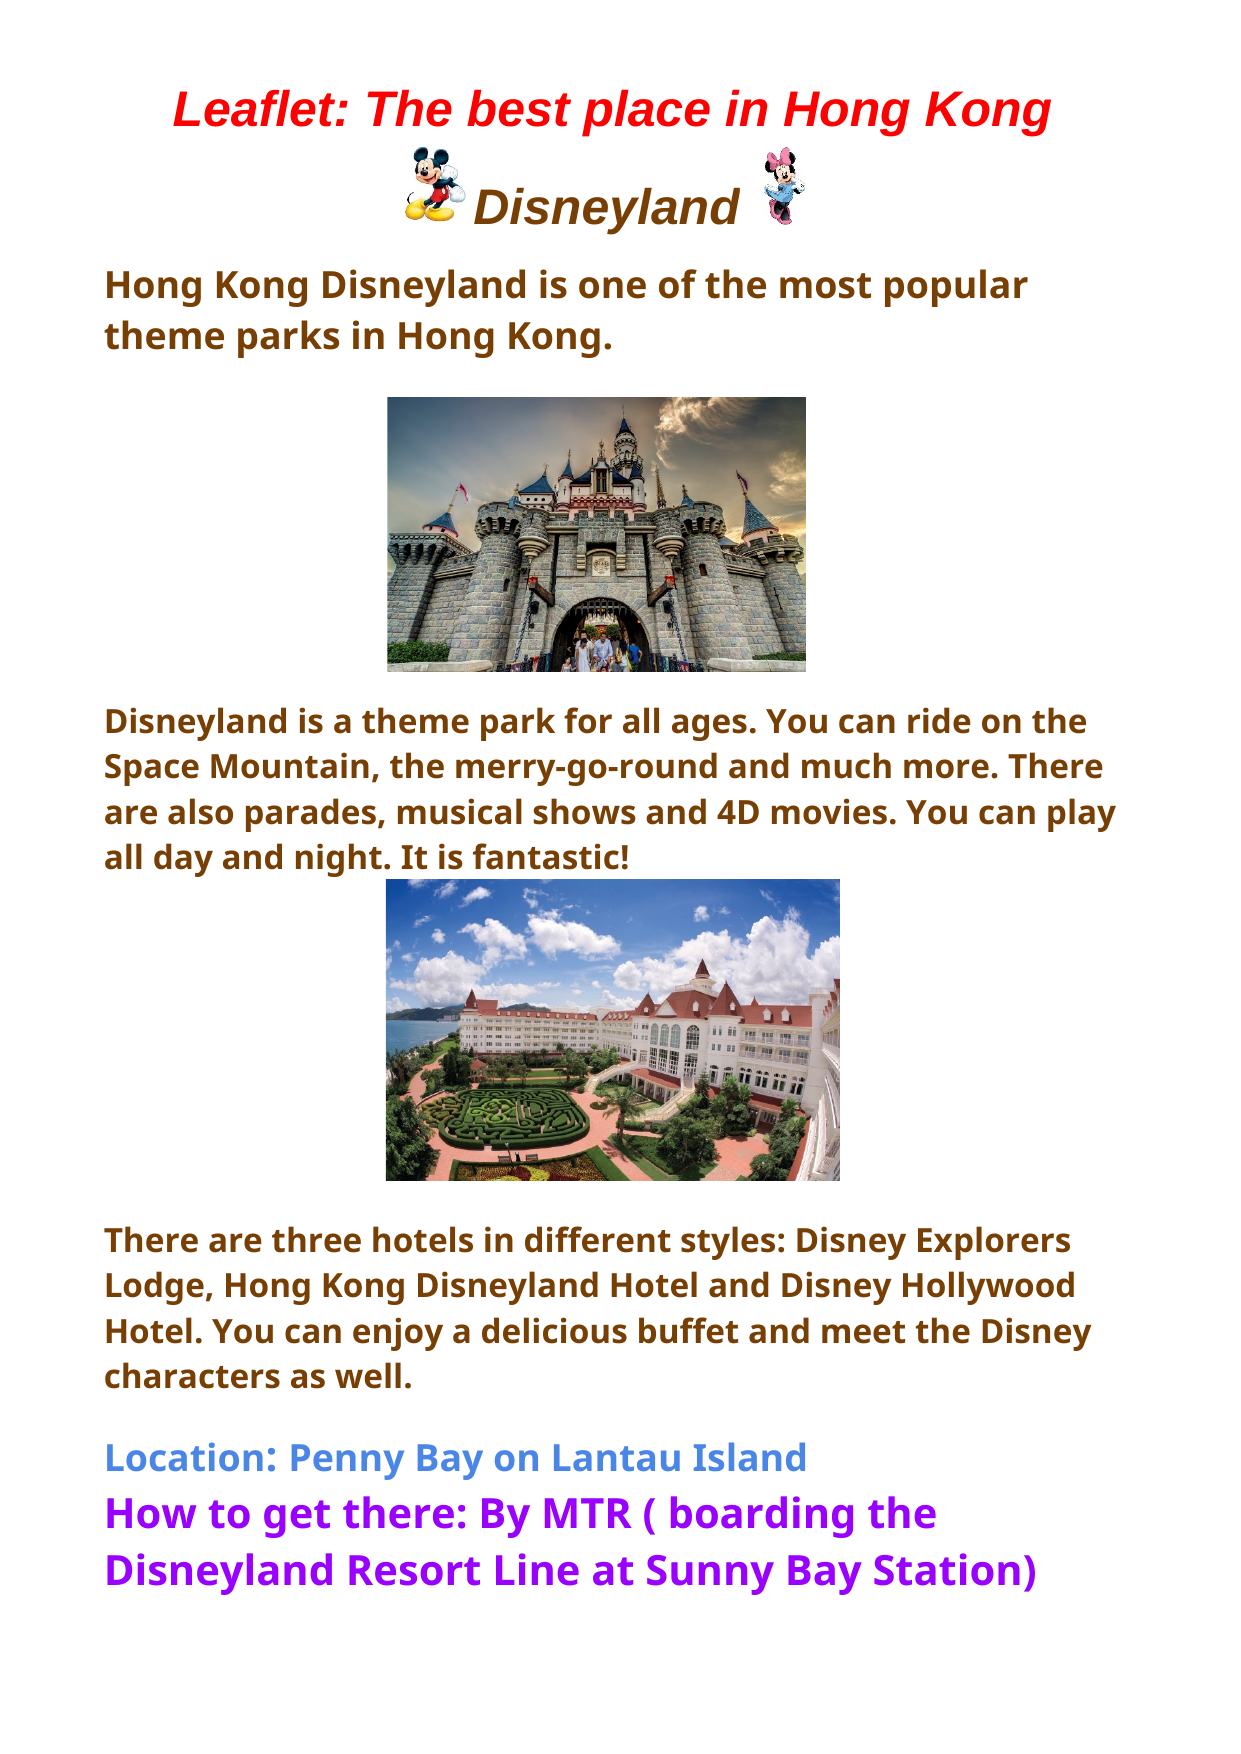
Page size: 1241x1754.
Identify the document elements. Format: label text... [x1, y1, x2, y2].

text How to get there: By MTR ( boarding the Disneyland Resort Line at Sunny Bay Station) [103, 1484, 1122, 1598]
text Disneyland [103, 146, 1122, 258]
text Disneyland is a theme park for all ages. You can ride on the Space Mountain, the merry-go-round and much more. There are also parades, musical shows and 4D movies. You can play all day and night. It is fantastic! [103, 698, 1122, 879]
text Location: Penny Bay on Lantau Island [103, 1427, 1122, 1484]
picture [387, 397, 806, 672]
text There are three hotels in different styles: Disney Explorers Lodge, Hong Kong Disneyland Hotel and Disney Hollywood [103, 1217, 1122, 1308]
text characters as well. [103, 1353, 1122, 1398]
text Leaflet: The best place in Hong Kong [103, 71, 1122, 146]
picture [393, 145, 473, 225]
picture [739, 146, 818, 225]
picture [385, 879, 840, 1181]
text Hong Kong Disneyland is one of the most popular theme parks in Hong Kong. [103, 258, 1122, 360]
text Hotel. You can enjoy a delicious buffet and meet the Disney [103, 1308, 1122, 1353]
